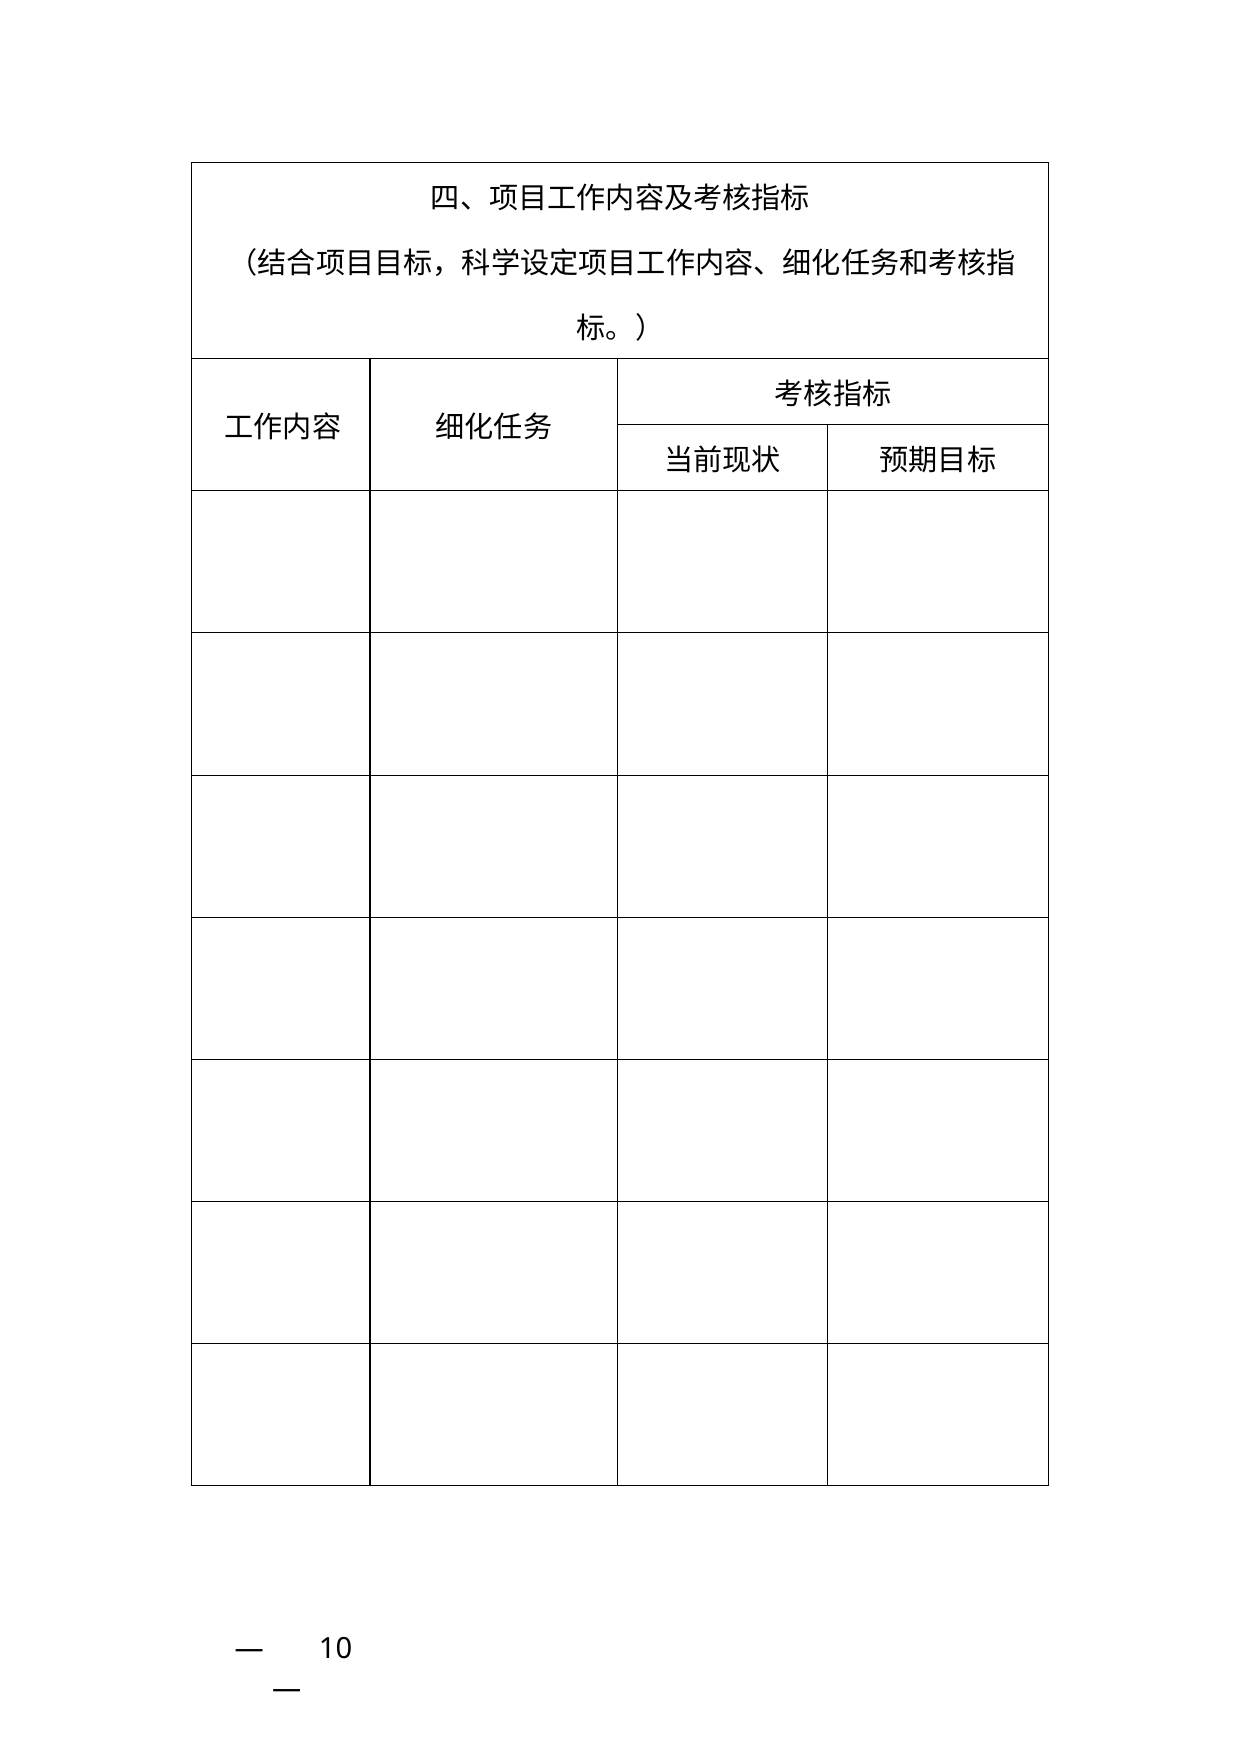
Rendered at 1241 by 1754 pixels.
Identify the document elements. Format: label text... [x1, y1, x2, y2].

table_cell [618, 776, 827, 917]
table_cell [828, 1060, 1048, 1201]
table_cell [371, 633, 617, 774]
table_cell 考核指标 [618, 359, 1048, 424]
table_cell 工作内容 [192, 359, 369, 490]
table_cell [618, 633, 827, 774]
table_cell [371, 491, 617, 632]
table_cell [192, 776, 369, 917]
table_cell [618, 918, 827, 1059]
table_cell [828, 1202, 1048, 1343]
table_cell [828, 1344, 1048, 1485]
table_cell [828, 918, 1048, 1059]
table_cell 当前现状 [618, 425, 827, 490]
table_cell [192, 1344, 369, 1485]
table_cell [618, 491, 827, 632]
table_header 四、项目工作内容及考核指标 （结合项目目标，科学设定项目工作内容、细化任务和考核指标。） [192, 163, 1048, 358]
table_cell [618, 1060, 827, 1201]
table_cell [192, 1202, 369, 1343]
table_cell [192, 491, 369, 632]
table_cell 预期目标 [828, 425, 1048, 490]
table_cell 细化任务 [371, 359, 617, 490]
table_cell [618, 1202, 827, 1343]
table_cell [192, 633, 369, 774]
table_cell [371, 1344, 617, 1485]
table_cell [192, 918, 369, 1059]
table_cell [828, 776, 1048, 917]
table_cell [371, 1202, 617, 1343]
table_cell [828, 491, 1048, 632]
table_cell [371, 918, 617, 1059]
table_cell [371, 776, 617, 917]
table_cell [192, 1060, 369, 1201]
table_cell [618, 1344, 827, 1485]
table_cell [371, 1060, 617, 1201]
table_cell [828, 633, 1048, 774]
